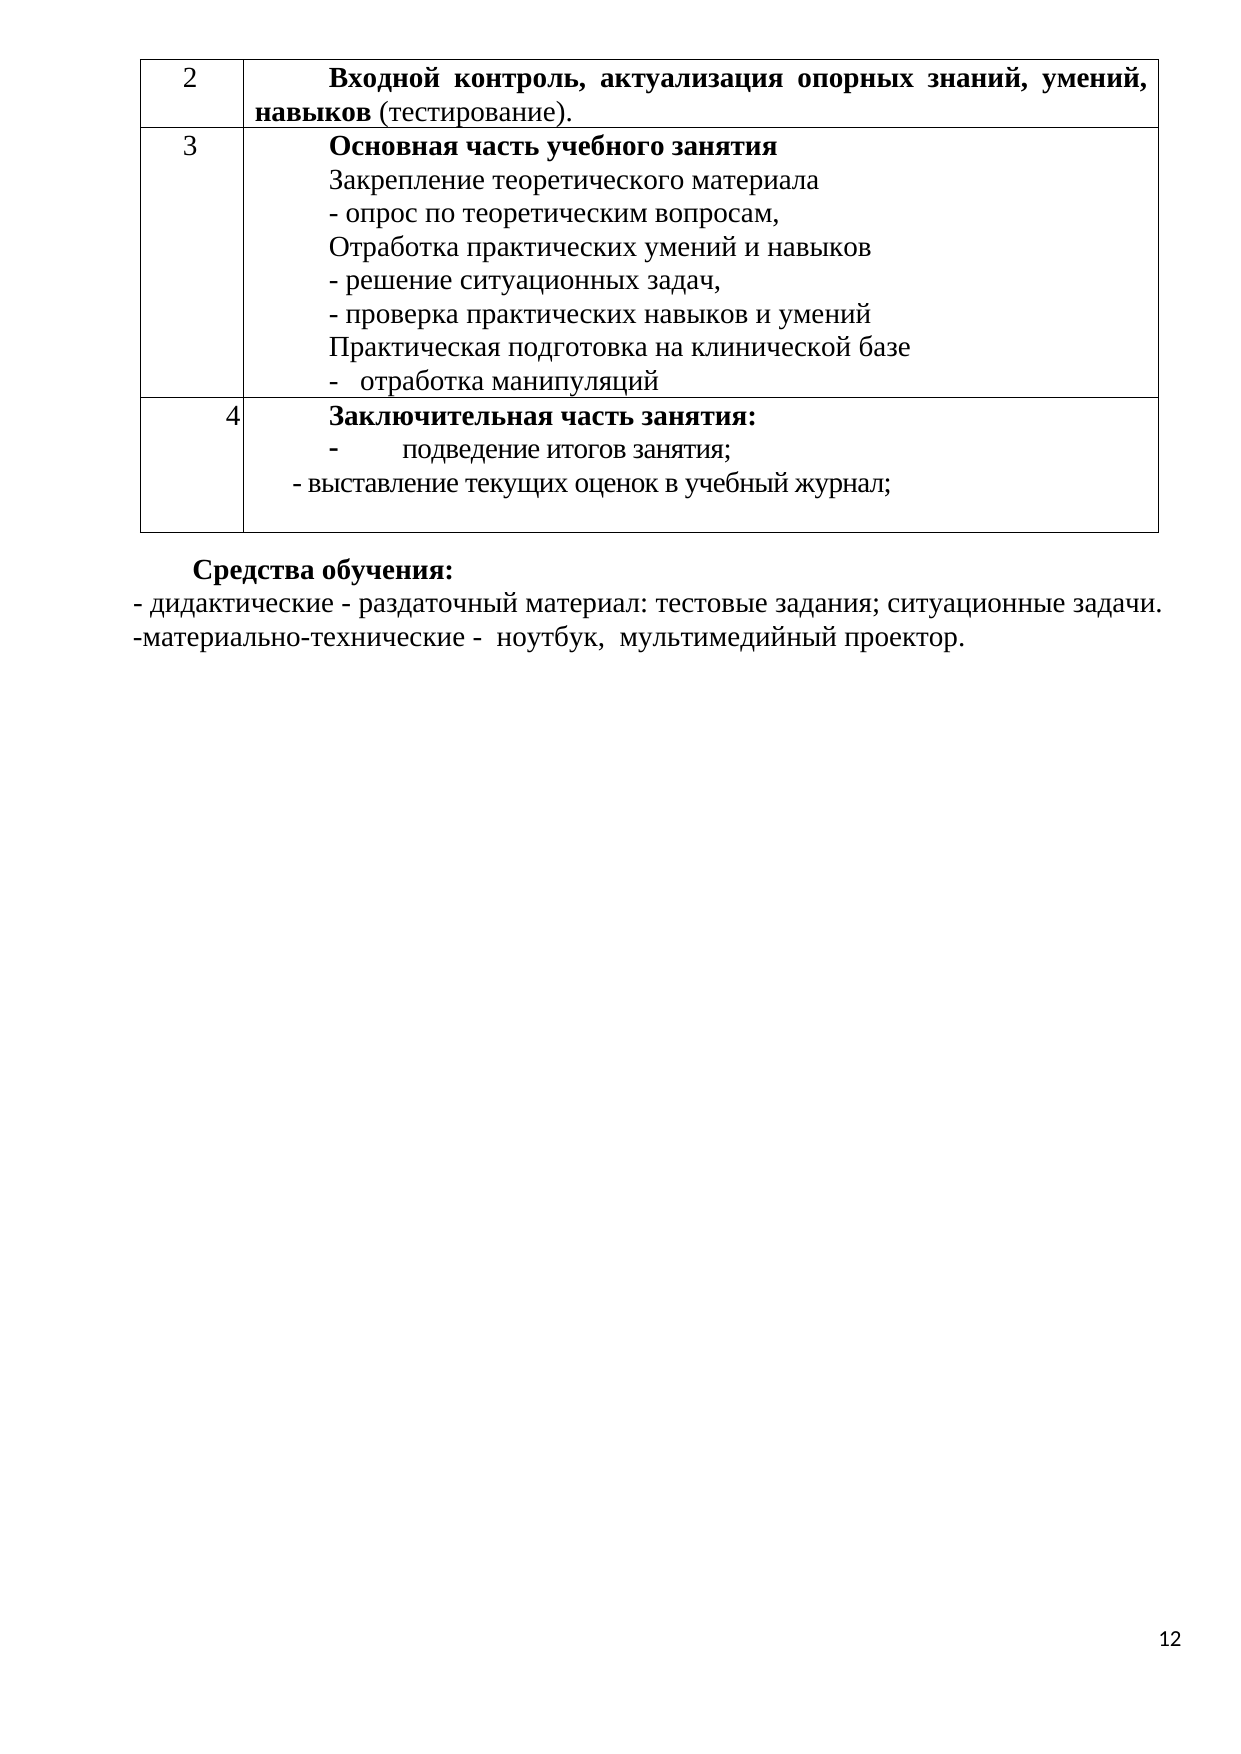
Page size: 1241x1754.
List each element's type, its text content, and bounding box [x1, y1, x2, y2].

table_cell Основная часть учебного занятия Закрепление теоретического материала - опрос по теоретическим вопросам, Отработка практических умений и навыков - решение ситуационных задач, - проверка практических навыков и умений Практическая подготовка на клинической базе - отработка манипуляций [244, 128, 1158, 397]
table_cell 3 [141, 128, 243, 397]
table_cell Заключительная часть занятия: подведение итогов занятия; - выставление текущих оценок в учебный журнал; [244, 398, 1158, 532]
table_cell 4 [141, 398, 243, 532]
text - дидактические - раздаточный материал: тестовые задания; ситуационные задачи. [133, 586, 1211, 619]
table_cell 2 [141, 60, 243, 127]
text Средства обучения: [118, 552, 1181, 586]
table_cell Входной контроль, актуализация опорных знаний, умений, навыков (тестирование). [244, 60, 1158, 127]
text -материально-технические - ноутбук, мультимедийный проектор. [118, 619, 1181, 653]
